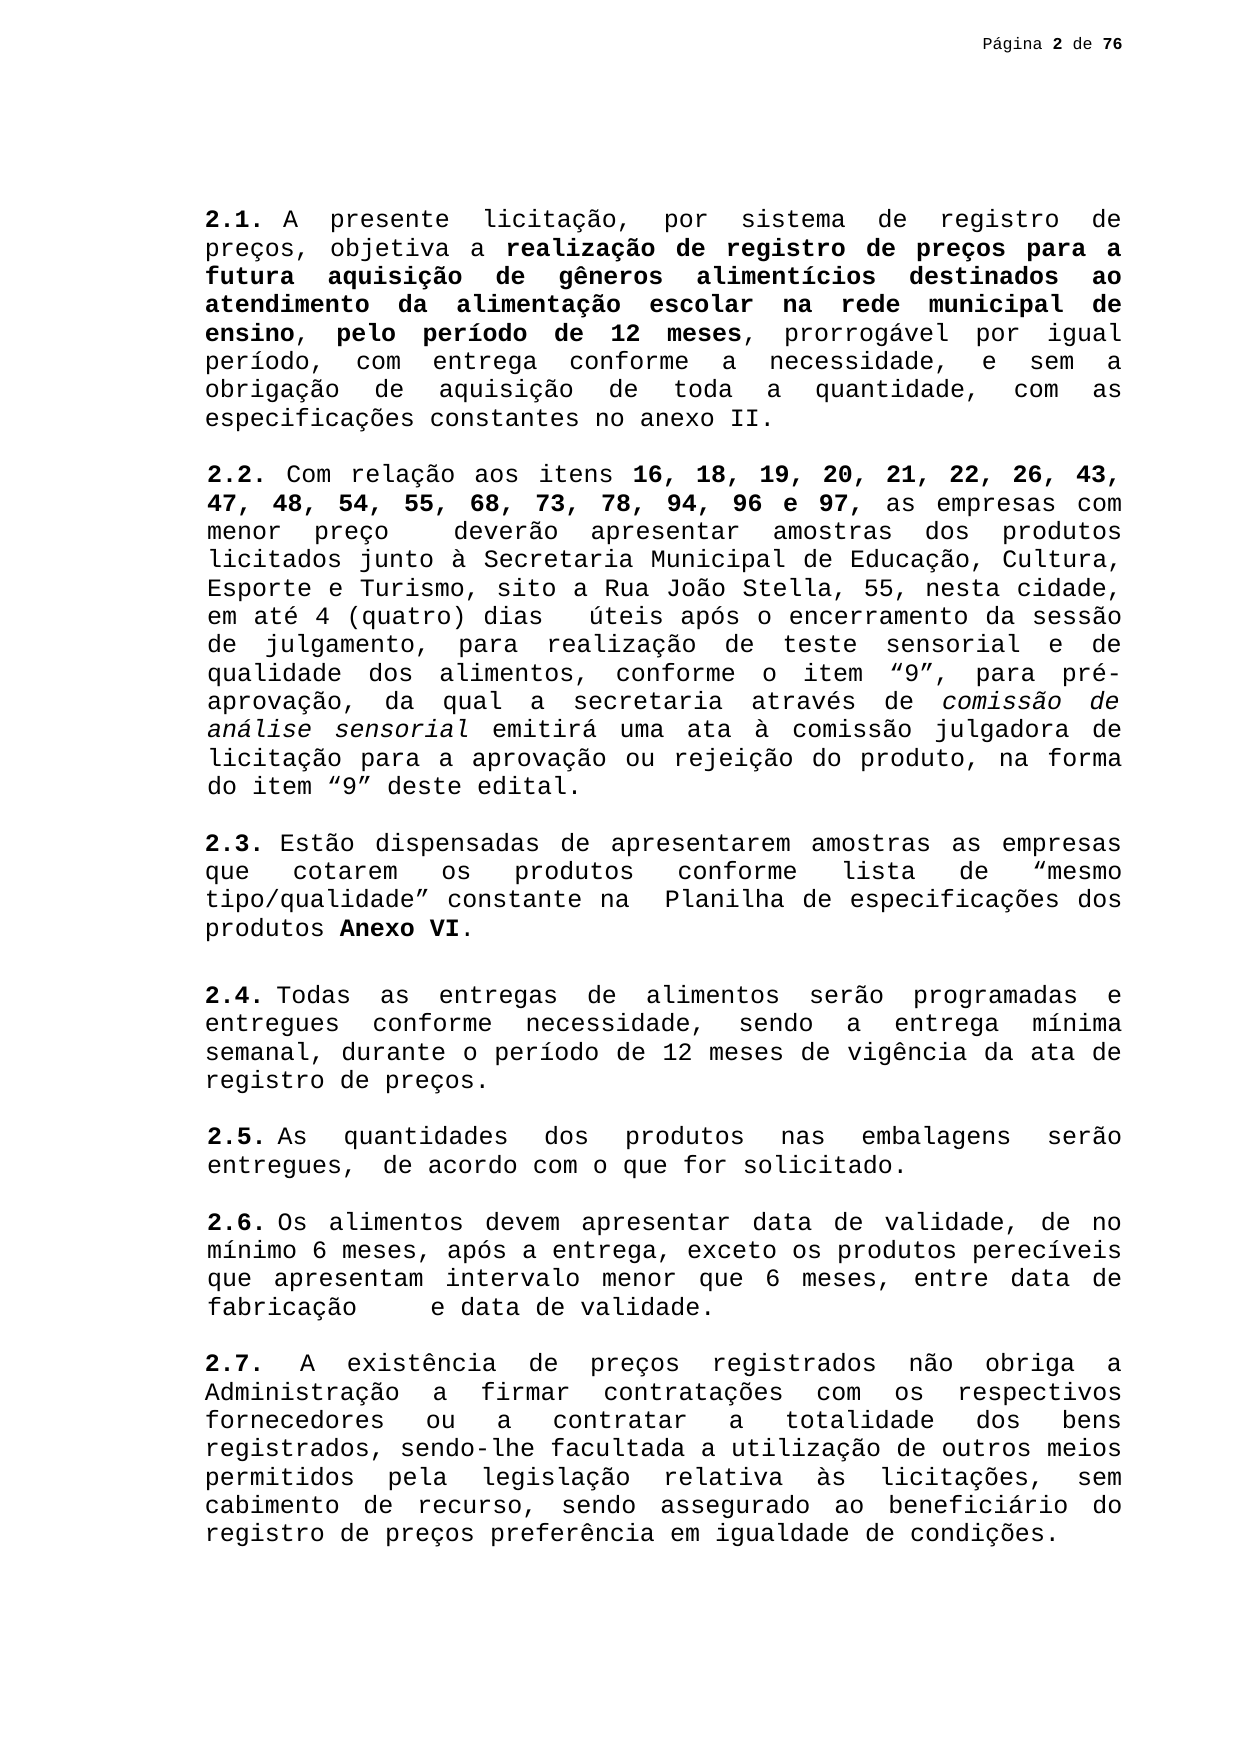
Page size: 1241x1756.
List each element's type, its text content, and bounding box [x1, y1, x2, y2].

list As quantidades dos produtos nas embalagens serão entregues, de acordo com o que for solicitado. [207, 1124, 1122, 1181]
list Todas as entregas de alimentos serão programadas e entregues conforme necessidade, sendo a entrega mínima semanal, durante o período de 12 meses de vigência da ata de registro de preços. [204, 982, 1122, 1096]
text 2.2. Com relação aos itens 16, 18, 19, 20, 21, 22, 26, 43, 47, 48, 54, 55, 68, 73, 78, 94, 96 e 97, as empresas com menor preço deverão apresentar amostras dos produtos licitados junto à Secretaria Municipal de Educação, Cultura, Esporte e Turismo, sito a Rua João Stella, 55, nesta cidade, em até 4 (quatro) dias úteis após o encerramento da sessão de julgamento, para realização de teste sensorial e de qualidade dos alimentos, conforme o item “9”, para pré-aprovação, da qual a secretaria através de comissão de análise sensorial emitirá uma ata à comissão julgadora de licitação para a aprovação ou rejeição do produto, na forma do item “9” deste edital. [207, 462, 1122, 802]
list A presente licitação, por sistema de registro de preços, objetiva a realização de registro de preços para a futura aquisição de gêneros alimentícios destinados ao atendimento da alimentação escolar na rede municipal de ensino, pelo período de 12 meses, prorrogável por igual período, com entrega conforme a necessidade, e sem a obrigação de aquisição de toda a quantidade, com as especificações constantes no anexo II. [204, 207, 1122, 433]
list A existência de preços registrados não obriga a Administração a firmar contratações com os respectivos fornecedores ou a contratar a totalidade dos bens registrados, sendo-lhe facultada a utilização de outros meios permitidos pela legislação relativa às licitações, sem cabimento de recurso, sendo assegurado ao beneficiário do registro de preços preferência em igualdade de condições. [204, 1351, 1122, 1549]
list Os alimentos devem apresentar data de validade, de no mínimo 6 meses, após a entrega, exceto os produtos perecíveis que apresentam intervalo menor que 6 meses, entre data de fabricação e data de validade. [207, 1209, 1122, 1322]
list Estão dispensadas de apresentarem amostras as empresas que cotarem os produtos conforme lista de “mesmo tipo/qualidade” constante na Planilha de especificações dos produtos Anexo VI. [204, 830, 1122, 943]
